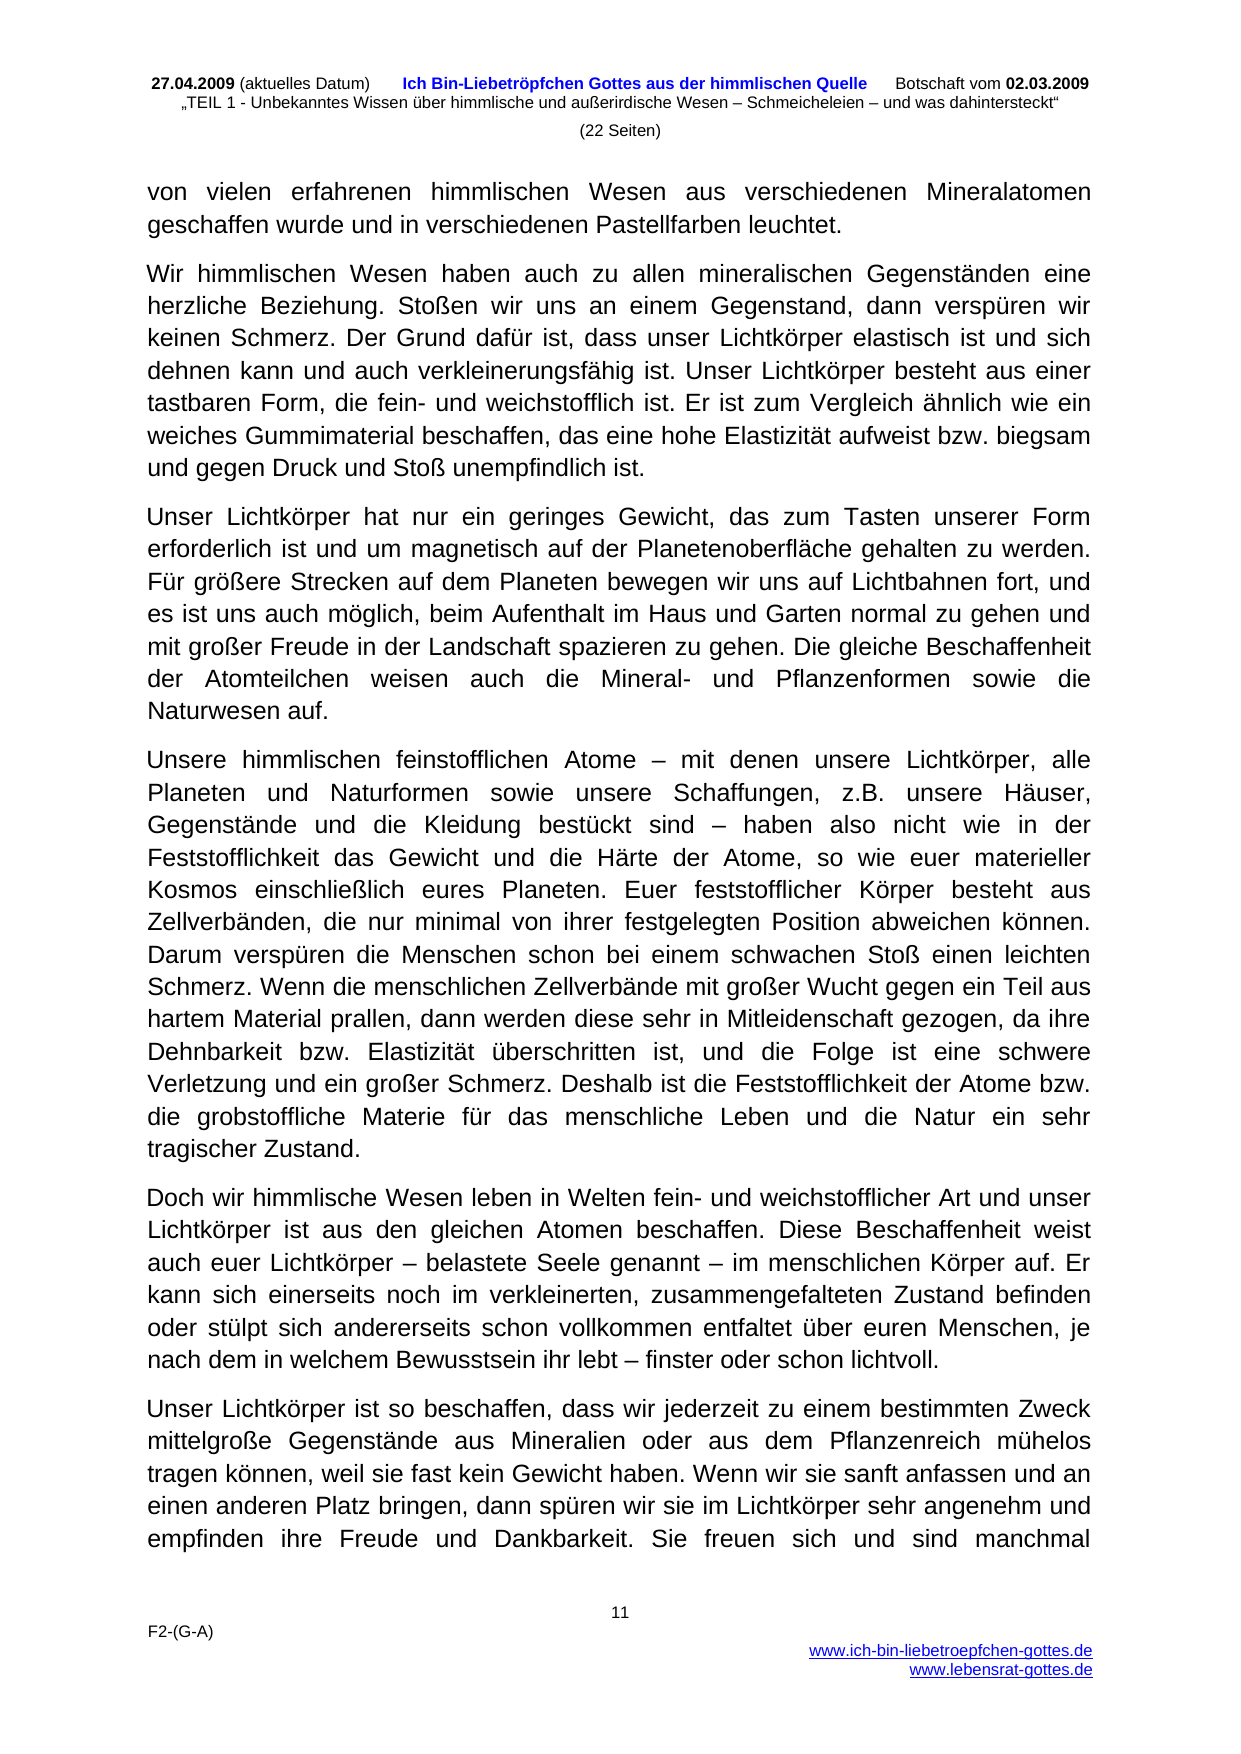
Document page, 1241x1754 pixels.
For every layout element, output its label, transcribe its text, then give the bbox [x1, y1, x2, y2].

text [146, 1394, 1093, 1552]
text Unsere himmlischen feinstofflichen Atome – mit denen unsere Lichtkörper, alle Planeten und Naturformen sowie unsere Schaffungen, z.B. unsere Häuser, Gegenstände und die Kleidung bestückt sind – haben also nicht wie in der Feststofflichkeit das Gewicht und die Härte der Atome, so wie euer materieller Kosmos einschließlich eures Planeten. Euer feststofflicher Körper besteht aus Zellverbänden, die nur minimal von ihrer festgelegten Position abweichen können. Darum verspüren die Menschen schon bei einem schwachen Stoß einen leichten Schmerz. Wenn die menschlichen Zellverbände mit großer Wucht gegen ein Teil aus hartem Material prallen, dann werden diese sehr in Mitleidenschaft gezogen, da ihre Dehnbarkeit bzw. Elastizität überschritten ist, und die Folge ist eine schwere Verletzung und ein großer Schmerz. Deshalb ist die Feststofflichkeit der Atome bzw. die grobstoffliche Materie für das menschliche Leben und die Natur ein sehr tragischer Zustand. [146, 745, 1093, 1163]
text Wir himmlischen Wesen haben auch zu allen mineralischen Gegenständen eine herzliche Beziehung. Stoßen wir uns an einem Gegenstand, dann verspüren wir keinen Schmerz. Der Grund dafür ist, dass unser Lichtkörper elastisch ist und sich dehnen kann und auch verkleinerungsfähig ist. Unser Lichtkörper besteht aus einer tastbaren Form, die fein- und weichstofflich ist. Er ist zum Vergleich ähnlich wie ein weiches Gummimaterial beschaffen, das eine hohe Elastizität aufweist bzw. biegsam und gegen Druck und Stoß unempfindlich ist. [146, 259, 1093, 482]
text Doch wir himmlische Wesen leben in Welten fein- und weichstofflicher Art und unser Lichtkörper ist aus den gleichen Atomen beschaffen. Diese Beschaffenheit weist auch euer Lichtkörper – belastete Seele genannt – im menschlichen Körper auf. Er kann sich einerseits noch im verkleinerten, zusammengefalteten Zustand befinden oder stülpt sich andererseits schon vollkommen entfaltet über euren Menschen, je nach dem in welchem Bewusstsein ihr lebt – finster oder schon lichtvoll. [146, 1183, 1093, 1374]
text Unser Lichtkörper hat nur ein geringes Gewicht, das zum Tasten unserer Form erforderlich ist und um magnetisch auf der Planetenoberfläche gehalten zu werden. Für größere Strecken auf dem Planeten bewegen wir uns auf Lichtbahnen fort, und es ist uns auch möglich, beim Aufenthalt im Haus und Garten normal zu gehen und mit großer Freude in der Landschaft spazieren zu gehen. Die gleiche Beschaffenheit der Atomteilchen weisen auch die Mineral- und Pflanzenformen sowie die Naturwesen auf. [146, 502, 1093, 725]
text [146, 177, 1093, 238]
